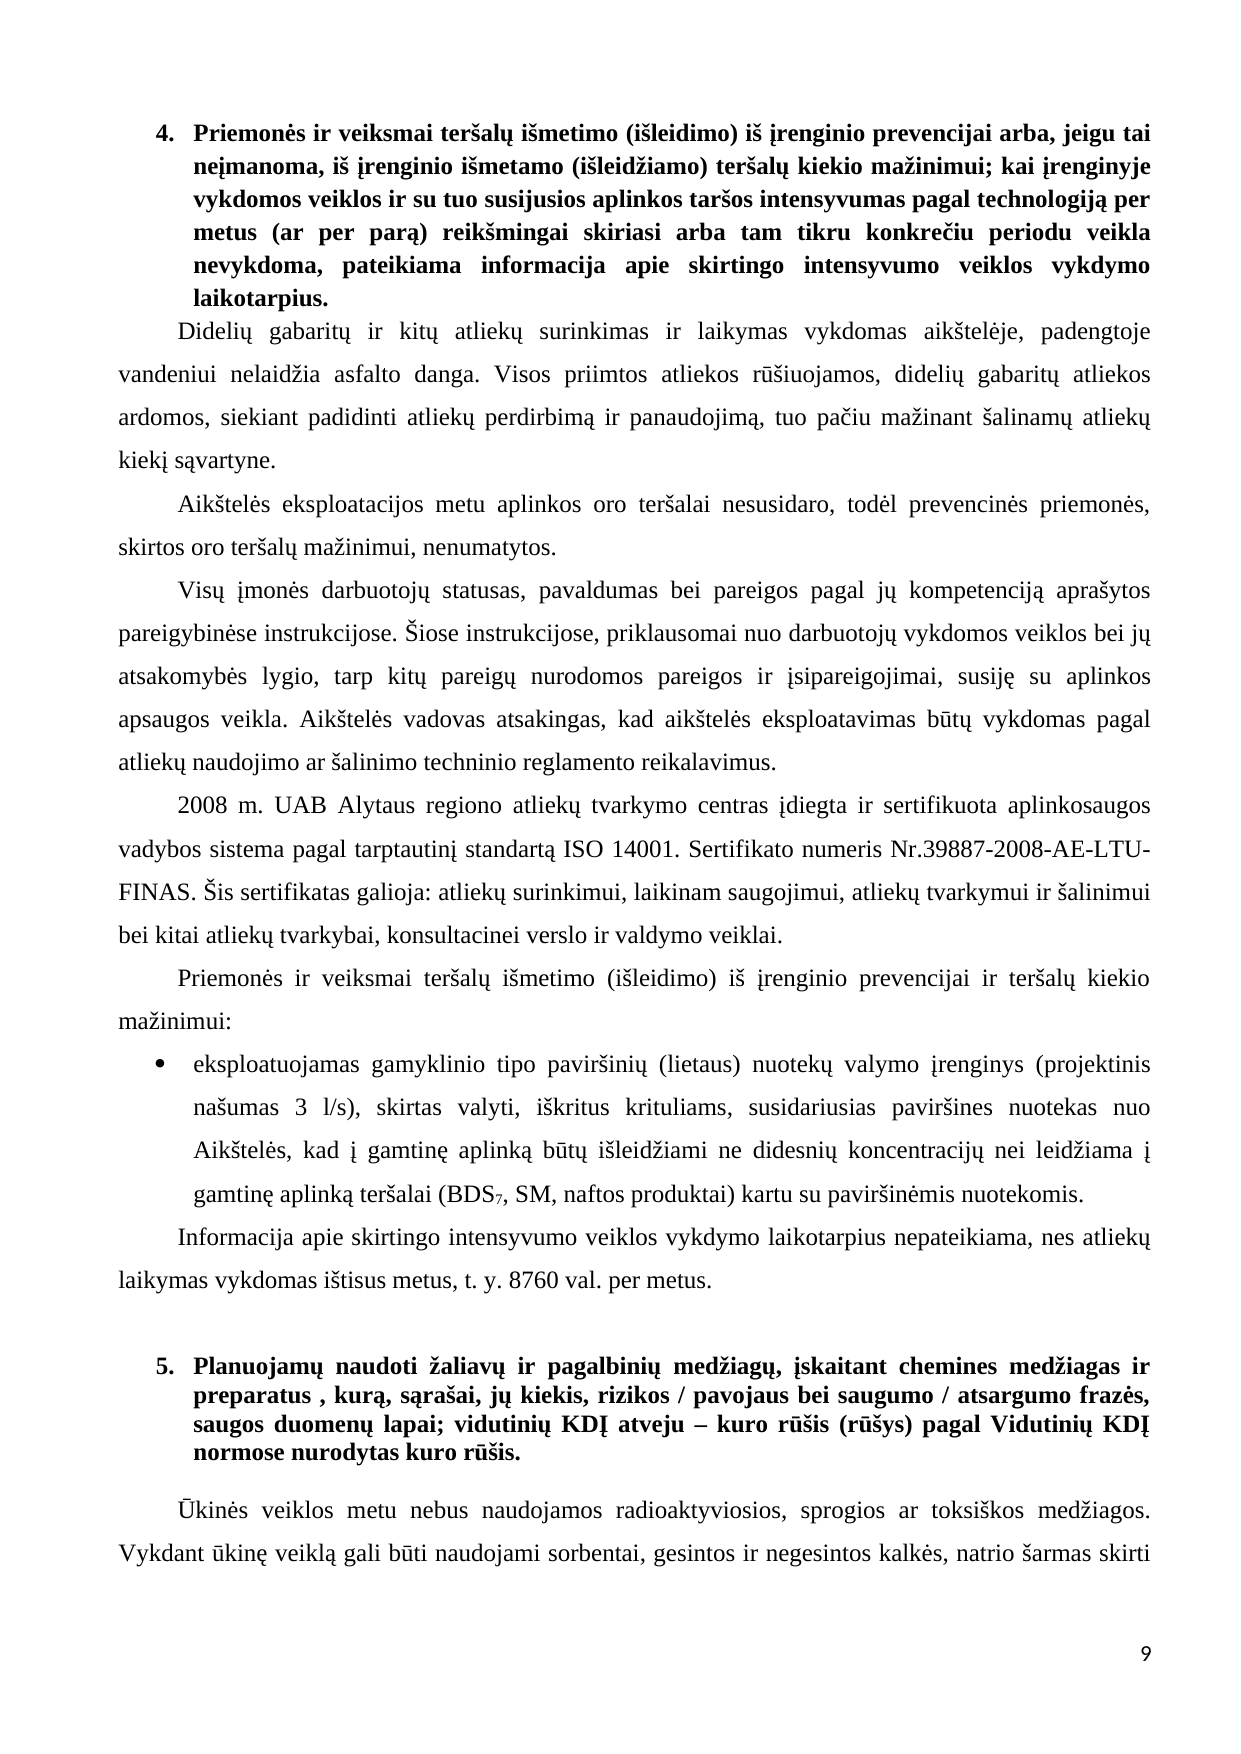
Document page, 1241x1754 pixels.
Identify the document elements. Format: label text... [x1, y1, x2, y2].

text 2008 m. UAB Alytaus regiono atliekų tvarkymo centras įdiegta ir sertifikuota aplinkosaugos vadybos sistema pagal tarptautinį standartą ISO 14001. Sertifikato numeris Nr.39887-2008-AE-LTU-FINAS. Šis sertifikatas galioja: atliekų surinkimui, laikinam saugojimui, atliekų tvarkymui ir šalinimui bei kitai atliekų tvarkybai, konsultacinei verslo ir valdymo veiklai. [118, 791, 1152, 949]
list Planuojamų naudoti žaliavų ir pagalbinių medžiagų, įskaitant chemines medžiagas ir preparatus , kurą, sąrašai, jų kiekis, rizikos / pavojaus bei saugumo / atsargumo frazės, saugos duomenų lapai; vidutinių KDĮ atveju – kuro rūšis (rūšys) pagal Vidutinių KDĮ normose nurodytas kuro rūšis. [156, 1351, 1152, 1466]
text Aikštelės eksploatacijos metu aplinkos oro teršalai nesusidaro, todėl prevencinės priemonės, skirtos oro teršalų mažinimui, nenumatytos. [118, 489, 1152, 561]
text Priemonės ir veiksmai teršalų išmetimo (išleidimo) iš įrenginio prevencijai ir teršalų kiekio mažinimui: [118, 963, 1152, 1035]
text Informacija apie skirtingo intensyvumo veiklos vykdymo laikotarpius nepateikiama, nes atliekų laikymas vykdomas ištisus metus, t. y. 8760 val. per metus. [118, 1222, 1152, 1294]
text Didelių gabaritų ir kitų atliekų surinkimas ir laikymas vykdomas aikštelėje, padengtoje vandeniui nelaidžia asfalto danga. Visos priimtos atliekos rūšiuojamos, didelių gabaritų atliekos ardomos, siekiant padidinti atliekų perdirbimą ir panaudojimą, tuo pačiu mažinant šalinamų atliekų kiekį sąvartyne. [118, 316, 1152, 474]
list eksploatuojamas gamyklinio tipo paviršinių (lietaus) nuotekų valymo įrenginys (projektinis našumas 3 l/s), skirtas valyti, iškritus krituliams, susidariusias paviršines nuotekas nuo Aikštelės, kad į gamtinę aplinką būtų išleidžiami ne didesnių koncentracijų nei leidžiama į gamtinę aplinką teršalai (BDS7, SM, naftos produktai) kartu su paviršinėmis nuotekomis. [156, 1049, 1152, 1207]
text Visų įmonės darbuotojų statusas, pavaldumas bei pareigos pagal jų kompetenciją aprašytos pareigybinėse instrukcijose. Šiose instrukcijose, priklausomai nuo darbuotojų vykdomos veiklos bei jų atsakomybės lygio, tarp kitų pareigų nurodomos pareigos ir įsipareigojimai, susiję su aplinkos apsaugos veikla. Aikštelės vadovas atsakingas, kad aikštelės eksploatavimas būtų vykdomas pagal atliekų naudojimo ar šalinimo techninio reglamento reikalavimus. [118, 575, 1152, 776]
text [118, 1495, 1152, 1567]
list Priemonės ir veiksmai teršalų išmetimo (išleidimo) iš įrenginio prevencijai arba, jeigu tai neįmanoma, iš įrenginio išmetamo (išleidžiamo) teršalų kiekio mažinimui; kai įrenginyje vykdomos veiklos ir su tuo susijusios aplinkos taršos intensyvumas pagal technologiją per metus (ar per parą) reikšmingai skiriasi arba tam tikru konkrečiu periodu veikla nevykdoma, pateikiama informacija apie skirtingo intensyvumo veiklos vykdymo laikotarpius. [156, 118, 1152, 312]
